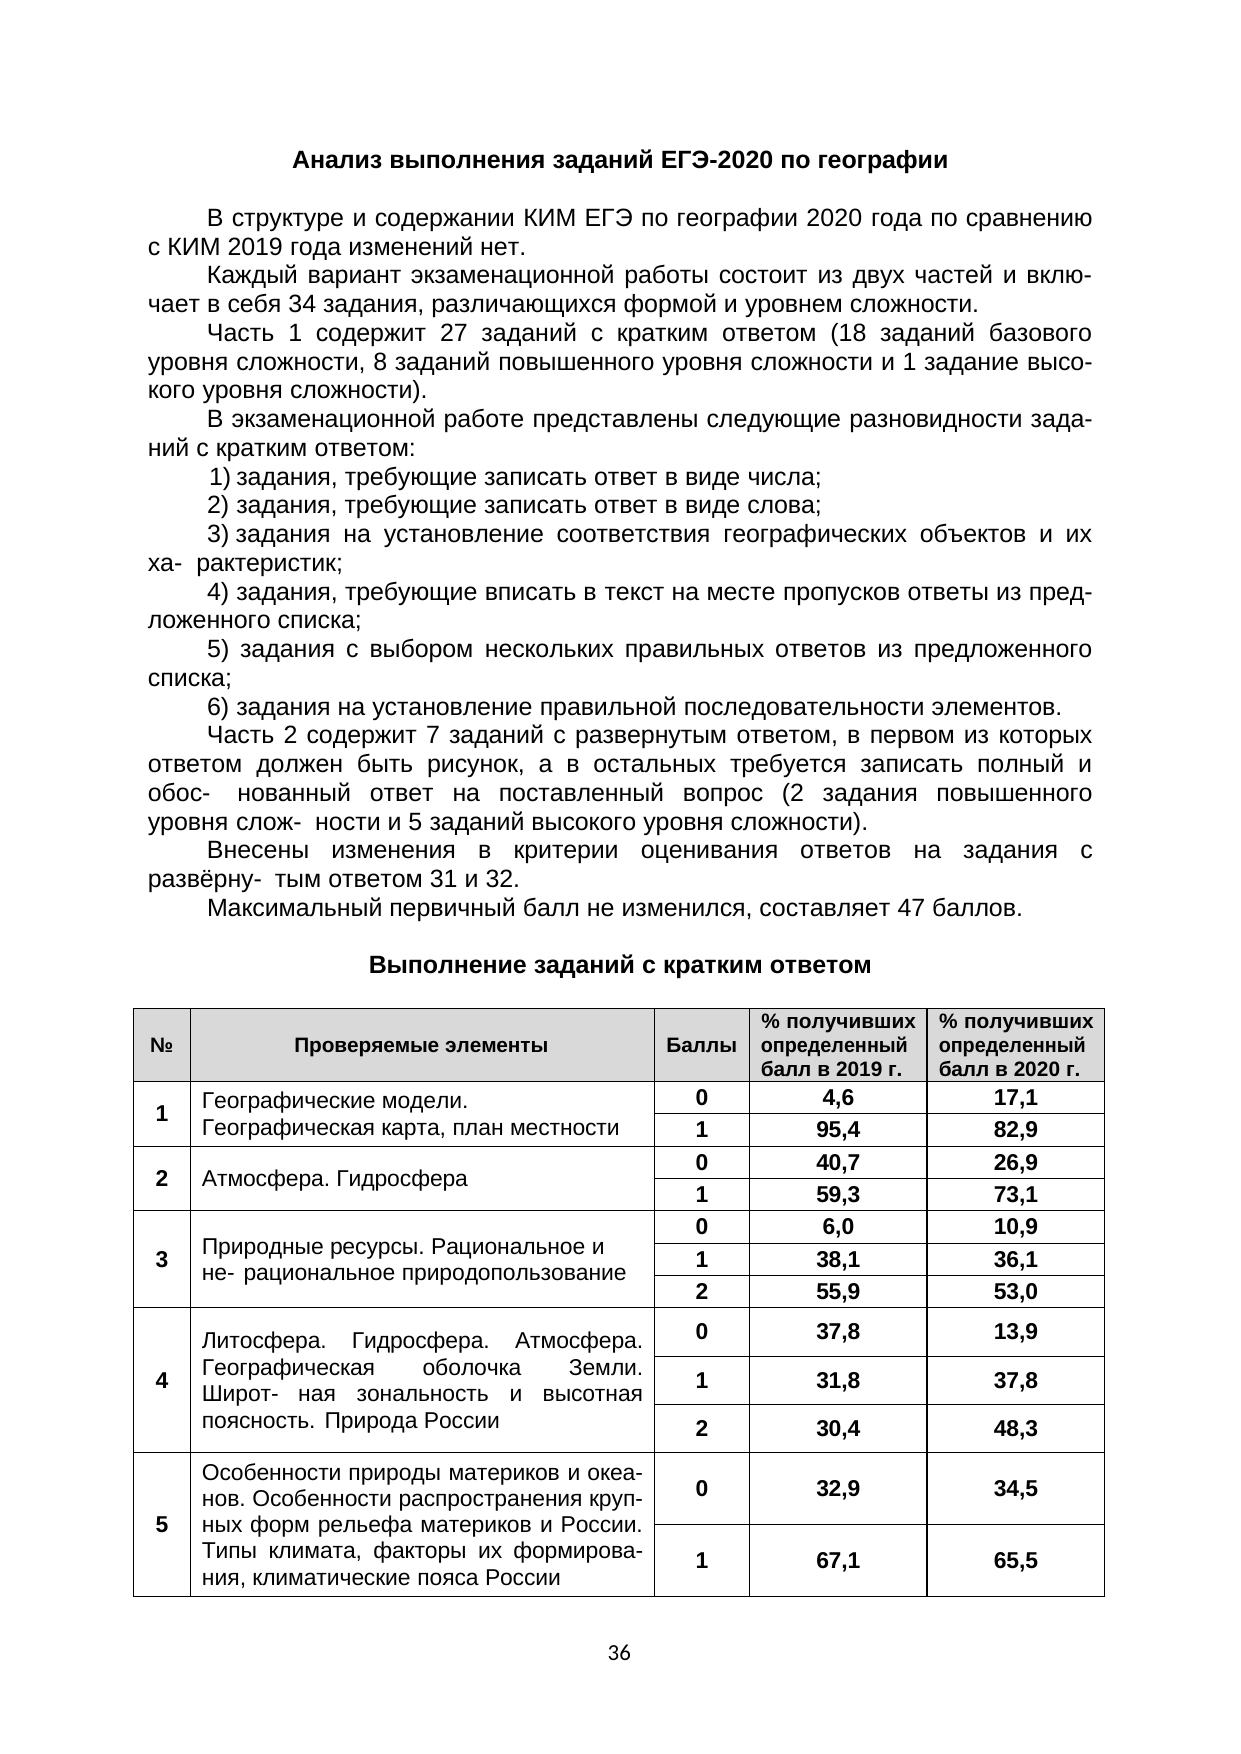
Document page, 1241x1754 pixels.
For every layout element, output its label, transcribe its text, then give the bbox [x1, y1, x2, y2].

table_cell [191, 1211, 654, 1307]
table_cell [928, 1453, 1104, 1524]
subtitle Выполнение заданий с кратким ответом [123, 950, 1117, 979]
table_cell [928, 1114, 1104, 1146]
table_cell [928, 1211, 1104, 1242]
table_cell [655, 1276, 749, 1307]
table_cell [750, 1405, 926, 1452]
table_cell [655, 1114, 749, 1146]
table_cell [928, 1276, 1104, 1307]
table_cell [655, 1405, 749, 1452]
text Часть 2 содержит 7 заданий с развернутым ответом, в первом из которых ответом должен быть рисунок, а в остальных требуется записать полный и обос- нованный ответ на поставленный вопрос (2 задания повышенного уровня слож- ности и 5 заданий высокого уровня сложности). [148, 720, 1093, 835]
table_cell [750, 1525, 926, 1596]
list задания на установление соответствия географических объектов и их ха- рактеристик; [148, 519, 1092, 577]
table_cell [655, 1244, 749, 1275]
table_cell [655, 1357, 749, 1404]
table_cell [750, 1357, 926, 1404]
text В структуре и содержании КИМ ЕГЭ по географии 2020 года по сравнению с КИМ 2019 года изменений нет. [148, 203, 1093, 260]
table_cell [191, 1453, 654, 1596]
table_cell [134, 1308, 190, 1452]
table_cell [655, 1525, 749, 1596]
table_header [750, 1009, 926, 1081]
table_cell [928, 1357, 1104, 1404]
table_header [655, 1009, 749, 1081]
text Внесены изменения в критерии оценивания ответов на задания с развёрну- тым ответом 31 и 32. [148, 835, 1093, 893]
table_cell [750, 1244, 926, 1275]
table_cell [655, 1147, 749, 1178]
list задания, требующие записать ответ в виде числа; [150, 462, 1117, 490]
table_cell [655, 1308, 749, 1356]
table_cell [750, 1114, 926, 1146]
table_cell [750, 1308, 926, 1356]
text В экзаменационной работе представлены следующие разновидности зада- ний с кратким ответом: [148, 404, 1093, 462]
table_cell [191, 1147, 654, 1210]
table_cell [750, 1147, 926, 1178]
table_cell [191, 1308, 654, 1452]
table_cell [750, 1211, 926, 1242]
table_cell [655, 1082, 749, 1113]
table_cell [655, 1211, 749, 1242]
subtitle Анализ выполнения заданий ЕГЭ-2020 по географии [123, 145, 1117, 174]
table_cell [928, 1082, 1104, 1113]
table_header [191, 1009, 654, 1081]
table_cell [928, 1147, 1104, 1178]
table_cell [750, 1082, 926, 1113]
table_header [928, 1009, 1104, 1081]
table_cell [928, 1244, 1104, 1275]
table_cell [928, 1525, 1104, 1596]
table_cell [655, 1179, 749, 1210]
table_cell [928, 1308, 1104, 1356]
list задания, требующие вписать в текст на месте пропусков ответы из пред- ложенного списка; [148, 577, 1093, 634]
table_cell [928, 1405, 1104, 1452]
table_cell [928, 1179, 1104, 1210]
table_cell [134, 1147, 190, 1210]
list задания, требующие записать ответ в виде слова; [207, 490, 1117, 519]
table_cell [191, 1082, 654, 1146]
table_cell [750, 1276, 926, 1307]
text Максимальный первичный балл не изменился, составляет 47 баллов. [207, 893, 1117, 922]
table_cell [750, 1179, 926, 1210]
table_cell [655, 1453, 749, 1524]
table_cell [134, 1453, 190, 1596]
text Каждый вариант экзаменационной работы состоит из двух частей и вклю- чает в себя 34 задания, различающихся формой и уровнем сложности. [148, 260, 1092, 318]
list задания на установление правильной последовательности элементов. [207, 692, 1117, 720]
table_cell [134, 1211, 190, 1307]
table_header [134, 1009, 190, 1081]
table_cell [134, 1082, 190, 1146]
list задания с выбором нескольких правильных ответов из предложенного списка; [148, 634, 1092, 692]
text Часть 1 содержит 27 заданий с кратким ответом (18 заданий базового уровня сложности, 8 заданий повышенного уровня сложности и 1 задание высо- кого уровня сложности). [148, 318, 1092, 404]
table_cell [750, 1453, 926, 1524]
